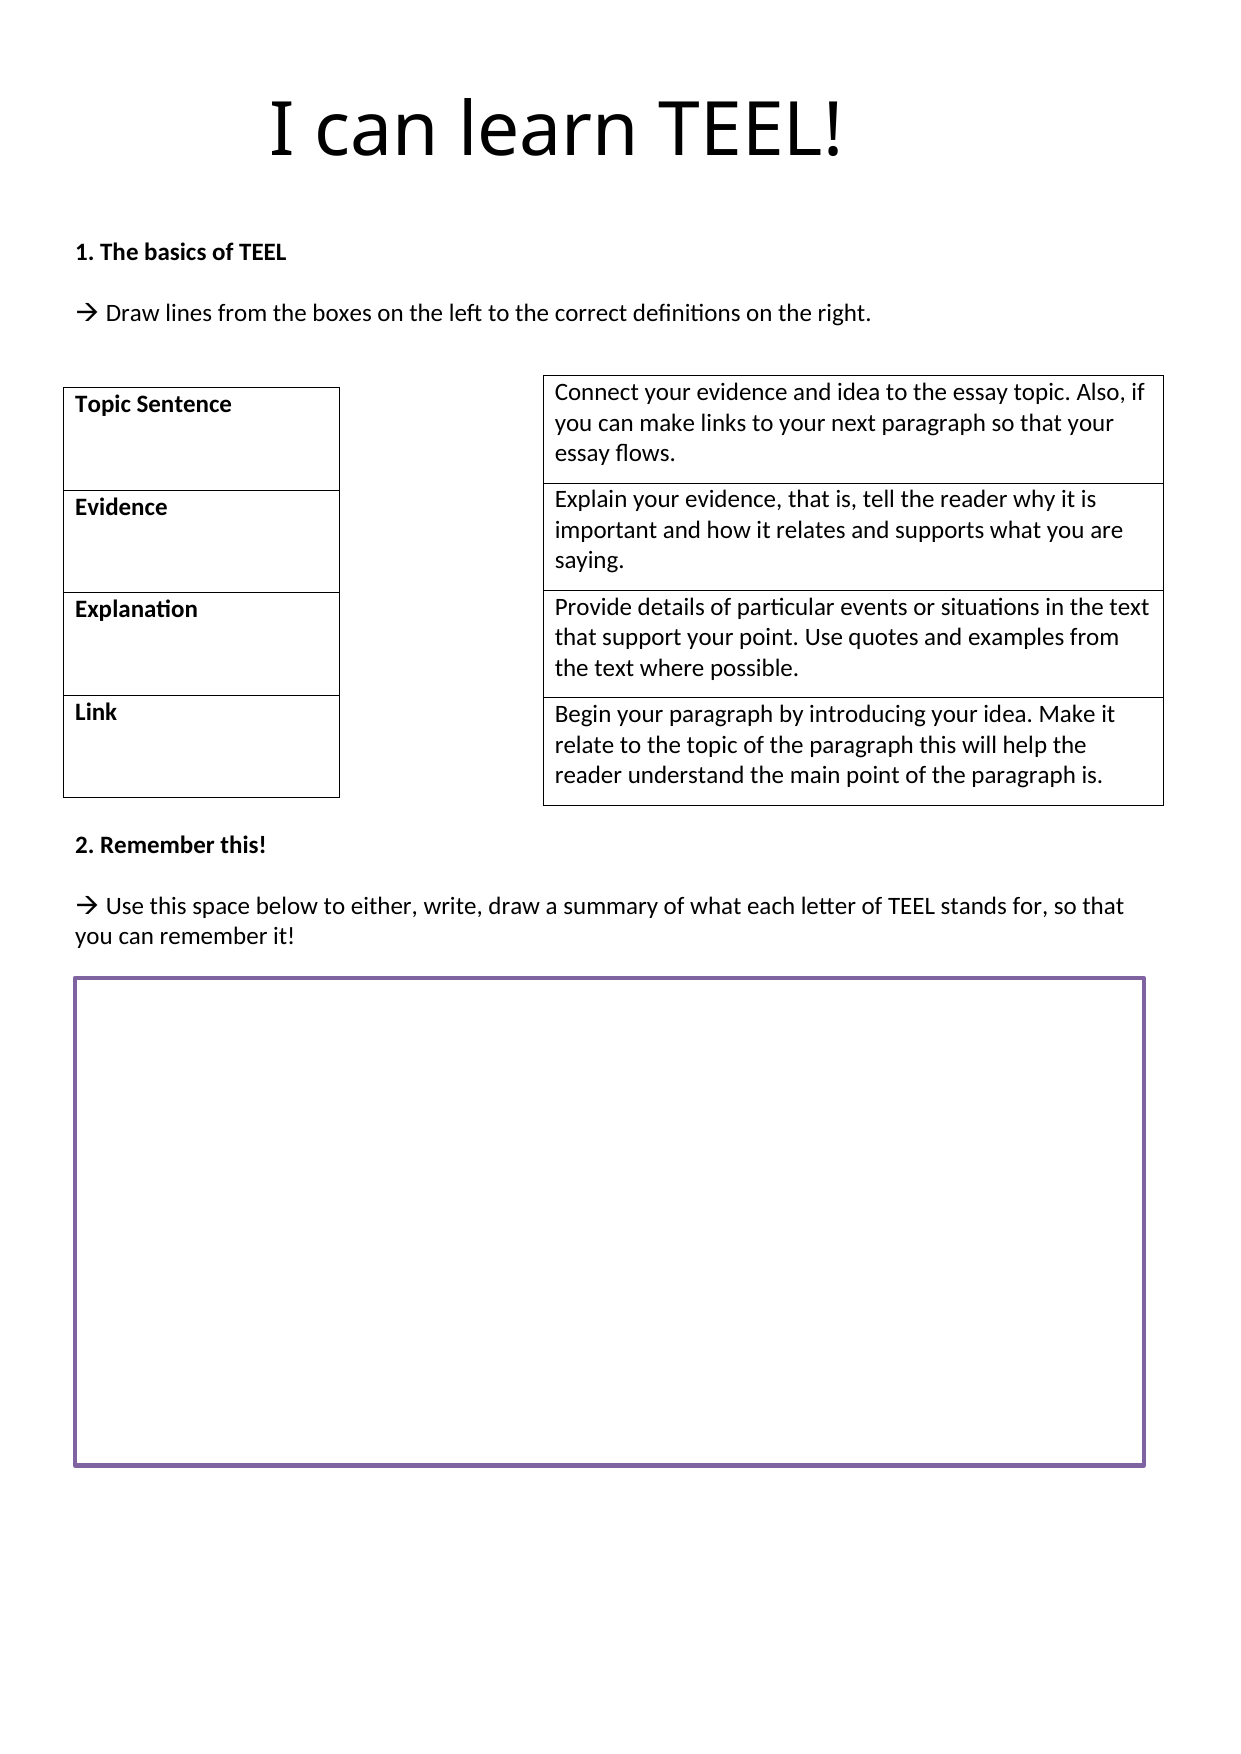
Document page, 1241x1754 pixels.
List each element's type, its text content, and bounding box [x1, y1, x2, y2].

table_cell Explain your evidence, that is, tell the reader why it is important and how it relates and supports what you are saying. [544, 484, 1163, 590]
table_header Connect your evidence and idea to the essay topic. Also, if you can make links to your next paragraph so that your essay flows. [544, 376, 1163, 482]
table_cell Begin your paragraph by introducing your idea. Make it relate to the topic of the paragraph this will help the reader understand the main point of the paragraph is. [544, 698, 1163, 805]
table_cell Provide details of particular events or situations in the text that support your point. Use quotes and examples from the text where possible. [544, 591, 1163, 697]
table_cell Evidence [64, 491, 339, 592]
table_cell Explanation [64, 593, 339, 695]
text I can learn TEEL! [75, 75, 1165, 206]
table_cell Link [64, 696, 339, 797]
text 1. The basics of TEEL Draw lines from the boxes on the left to the correct definitions on the right. [75, 236, 1165, 328]
text 2. Remember this! Use this space below to either, write, draw a summary of what each letter of TEEL stands for, so that you can remember it! [75, 798, 1165, 951]
table_header Topic Sentence [64, 388, 339, 490]
